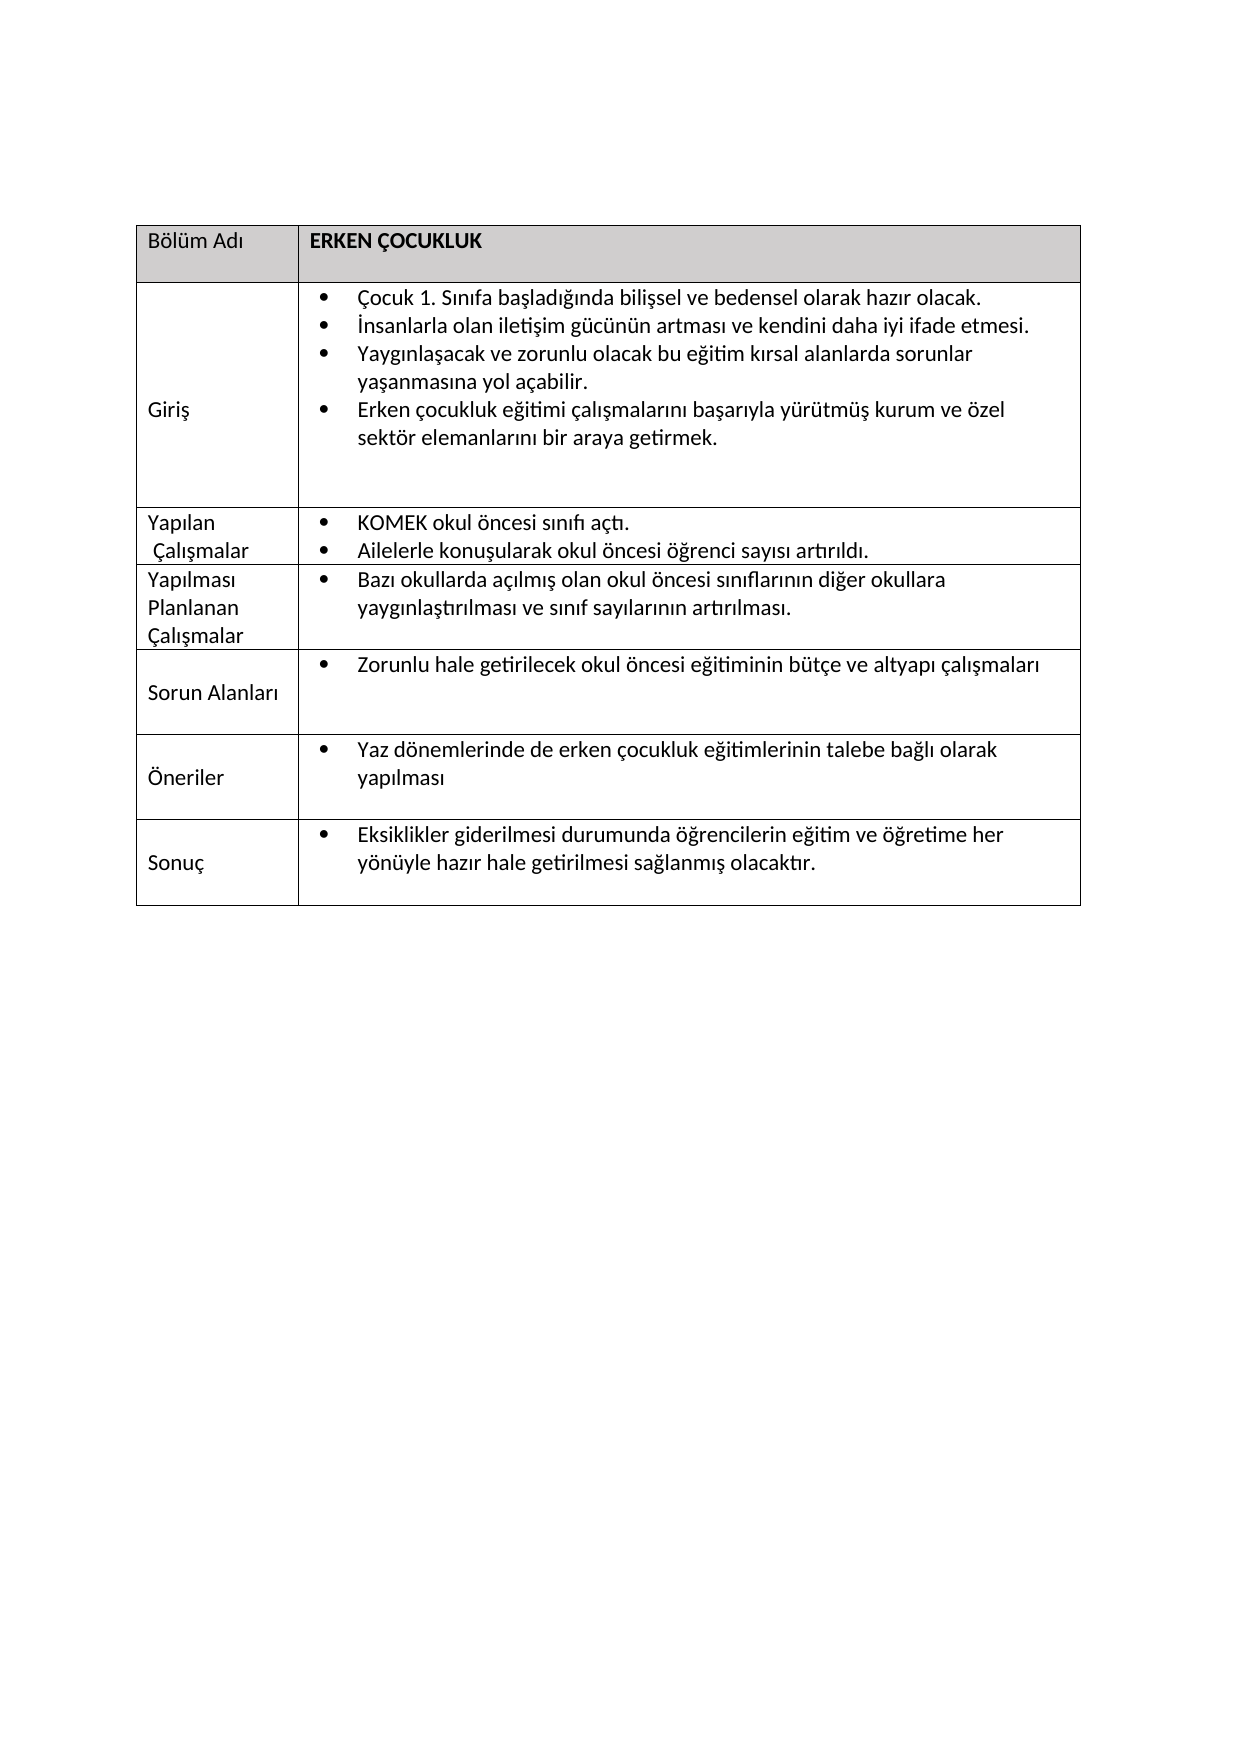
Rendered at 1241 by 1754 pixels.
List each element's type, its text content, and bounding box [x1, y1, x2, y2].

table_cell Sonuç [137, 820, 298, 904]
table_cell Çocuk 1. Sınıfa başladığında bilişsel ve bedensel olarak hazır olacak. İnsanlarla olan iletişim gücünün artması ve kendini daha iyi ifade etmesi. Yaygınlaşacak ve zorunlu olacak bu eğitim kırsal alanlarda sorunlar yaşanmasına yol açabilir. Erken çocukluk eğitimi çalışmalarını başarıyla yürütmüş kurum ve özel sektör elemanlarını bir araya getirmek. [299, 283, 1080, 507]
table_header ERKEN ÇOCUKLUK [299, 226, 1080, 282]
table_cell Giriş [137, 283, 298, 507]
table_cell Öneriler [137, 735, 298, 819]
table_cell Zorunlu hale getirilecek okul öncesi eğitiminin bütçe ve altyapı çalışmaları [299, 650, 1080, 734]
table_cell Yapılması Planlanan Çalışmalar [137, 565, 298, 649]
table_cell Yaz dönemlerinde de erken çocukluk eğitimlerinin talebe bağlı olarak yapılması [299, 735, 1080, 819]
table_cell KOMEK okul öncesi sınıfı açtı. Ailelerle konuşularak okul öncesi öğrenci sayısı artırıldı. [299, 508, 1080, 564]
table_cell Bazı okullarda açılmış olan okul öncesi sınıflarının diğer okullara yaygınlaştırılması ve sınıf sayılarının artırılması. [299, 565, 1080, 649]
table_cell Yapılan Çalışmalar [137, 508, 298, 564]
table_cell Eksiklikler giderilmesi durumunda öğrencilerin eğitim ve öğretime her yönüyle hazır hale getirilmesi sağlanmış olacaktır. [299, 820, 1080, 904]
table_header Bölüm Adı [137, 226, 298, 282]
table_cell Sorun Alanları [137, 650, 298, 734]
